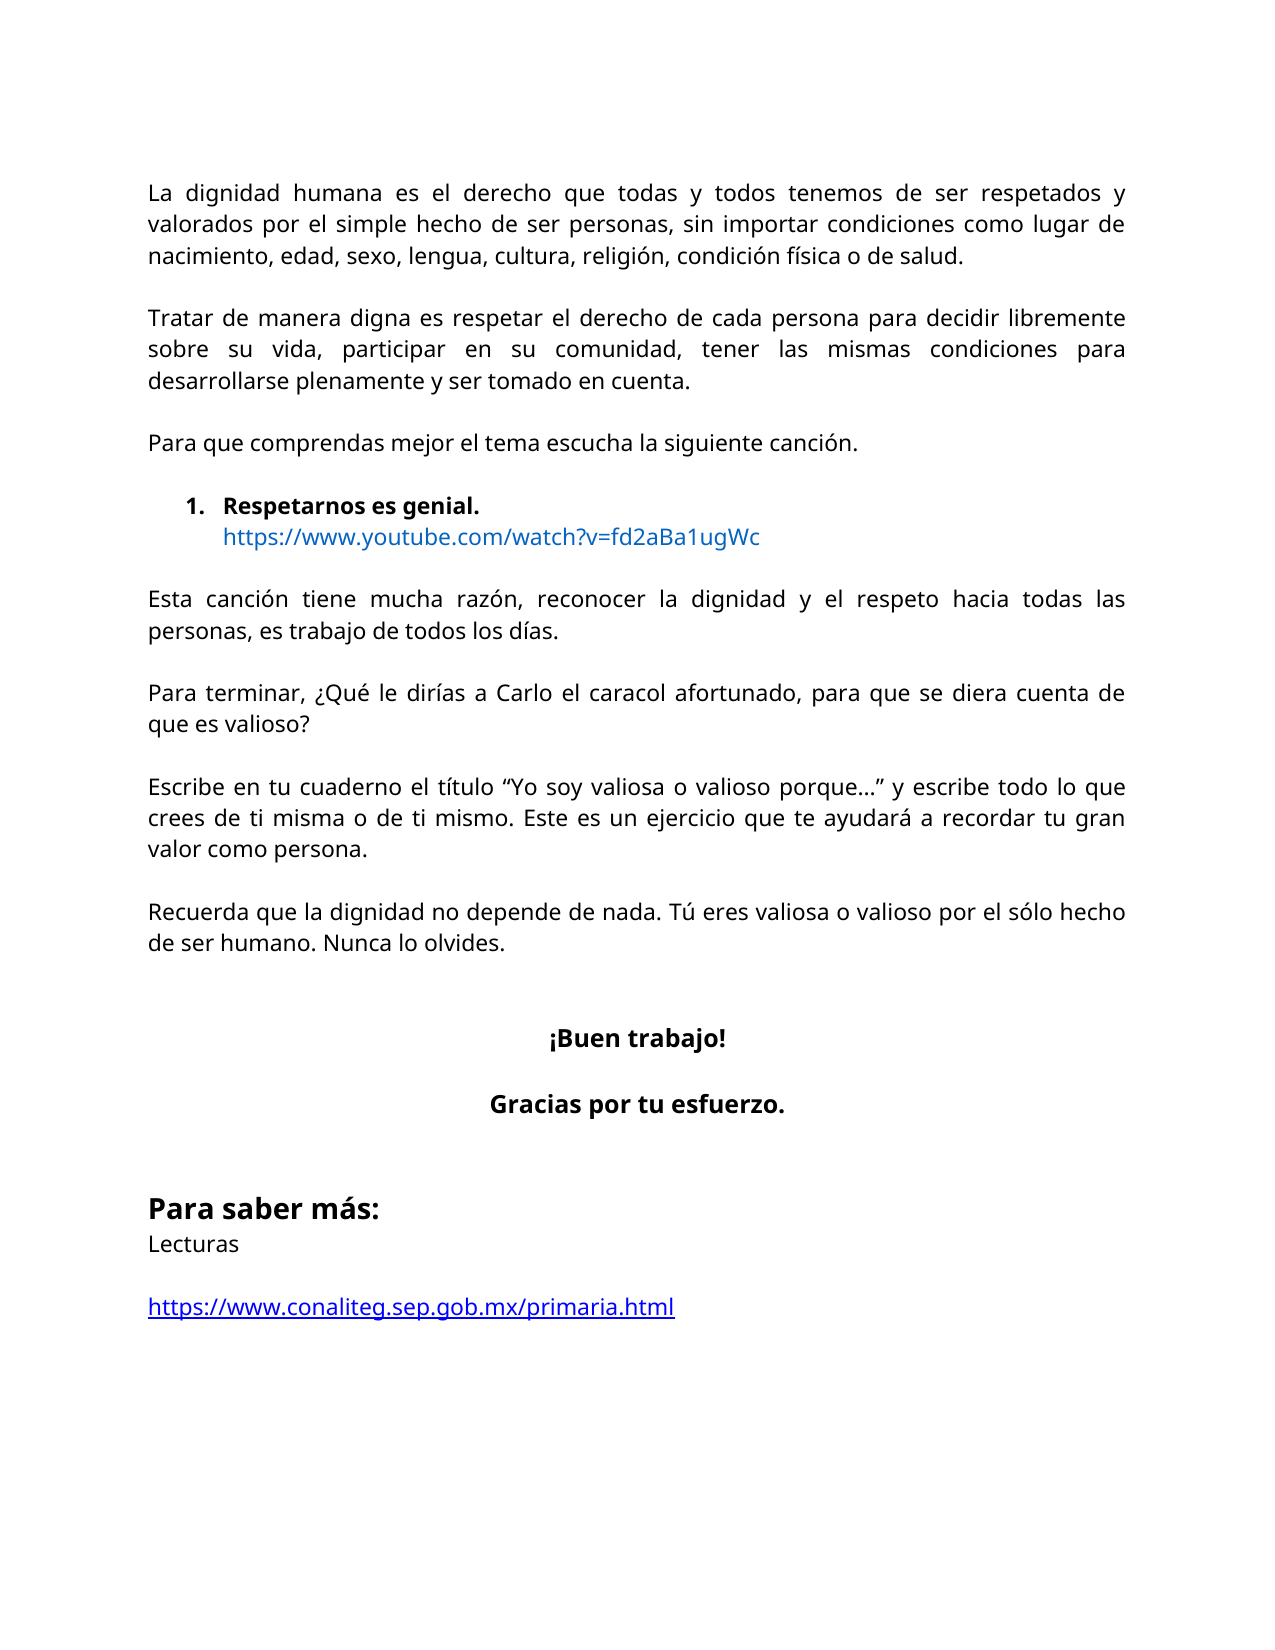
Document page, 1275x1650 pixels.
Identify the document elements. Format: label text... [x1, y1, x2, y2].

text Gracias por tu esfuerzo. [148, 1086, 1127, 1120]
text Tratar de manera digna es respetar el derecho de cada persona para decidir libremente sobre su vida, participar en su comunidad, tener las mismas condiciones para desarrollarse plenamente y ser tomado en cuenta. [148, 302, 1127, 396]
text Para que comprendas mejor el tema escucha la siguiente canción. [148, 427, 1127, 458]
text Esta canción tiene mucha razón, reconocer la dignidad y el respeto hacia todas las personas, es trabajo de todos los días. [148, 583, 1127, 646]
text Para saber más: [148, 1188, 1127, 1228]
text ¡Buen trabajo! [148, 1021, 1127, 1055]
text Lecturas [148, 1228, 1127, 1259]
text Recuerda que la dignidad no depende de nada. Tú eres valiosa o valioso por el sólo hecho de ser humano. Nunca lo olvides. [148, 896, 1127, 958]
text Escribe en tu cuaderno el título “Yo soy valiosa o valioso porque…” y escribe todo lo que crees de ti misma o de ti mismo. Este es un ejercicio que te ayudará a recordar tu gran valor como persona. [148, 771, 1127, 865]
text Para terminar, ¿Qué le dirías a Carlo el caracol afortunado, para que se diera cuenta de que es valioso? [148, 677, 1127, 740]
text La dignidad humana es el derecho que todas y todos tenemos de ser respetados y valorados por el simple hecho de ser personas, sin importar condiciones como lugar de nacimiento, edad, sexo, lengua, cultura, religión, condición física o de salud. [148, 177, 1127, 271]
list https://www.youtube.com/watch?v=fd2aBa1ugWc [223, 521, 1127, 552]
list Respetarnos es genial. [185, 490, 1127, 521]
text https://www.conaliteg.sep.gob.mx/primaria.html [148, 1291, 1127, 1322]
